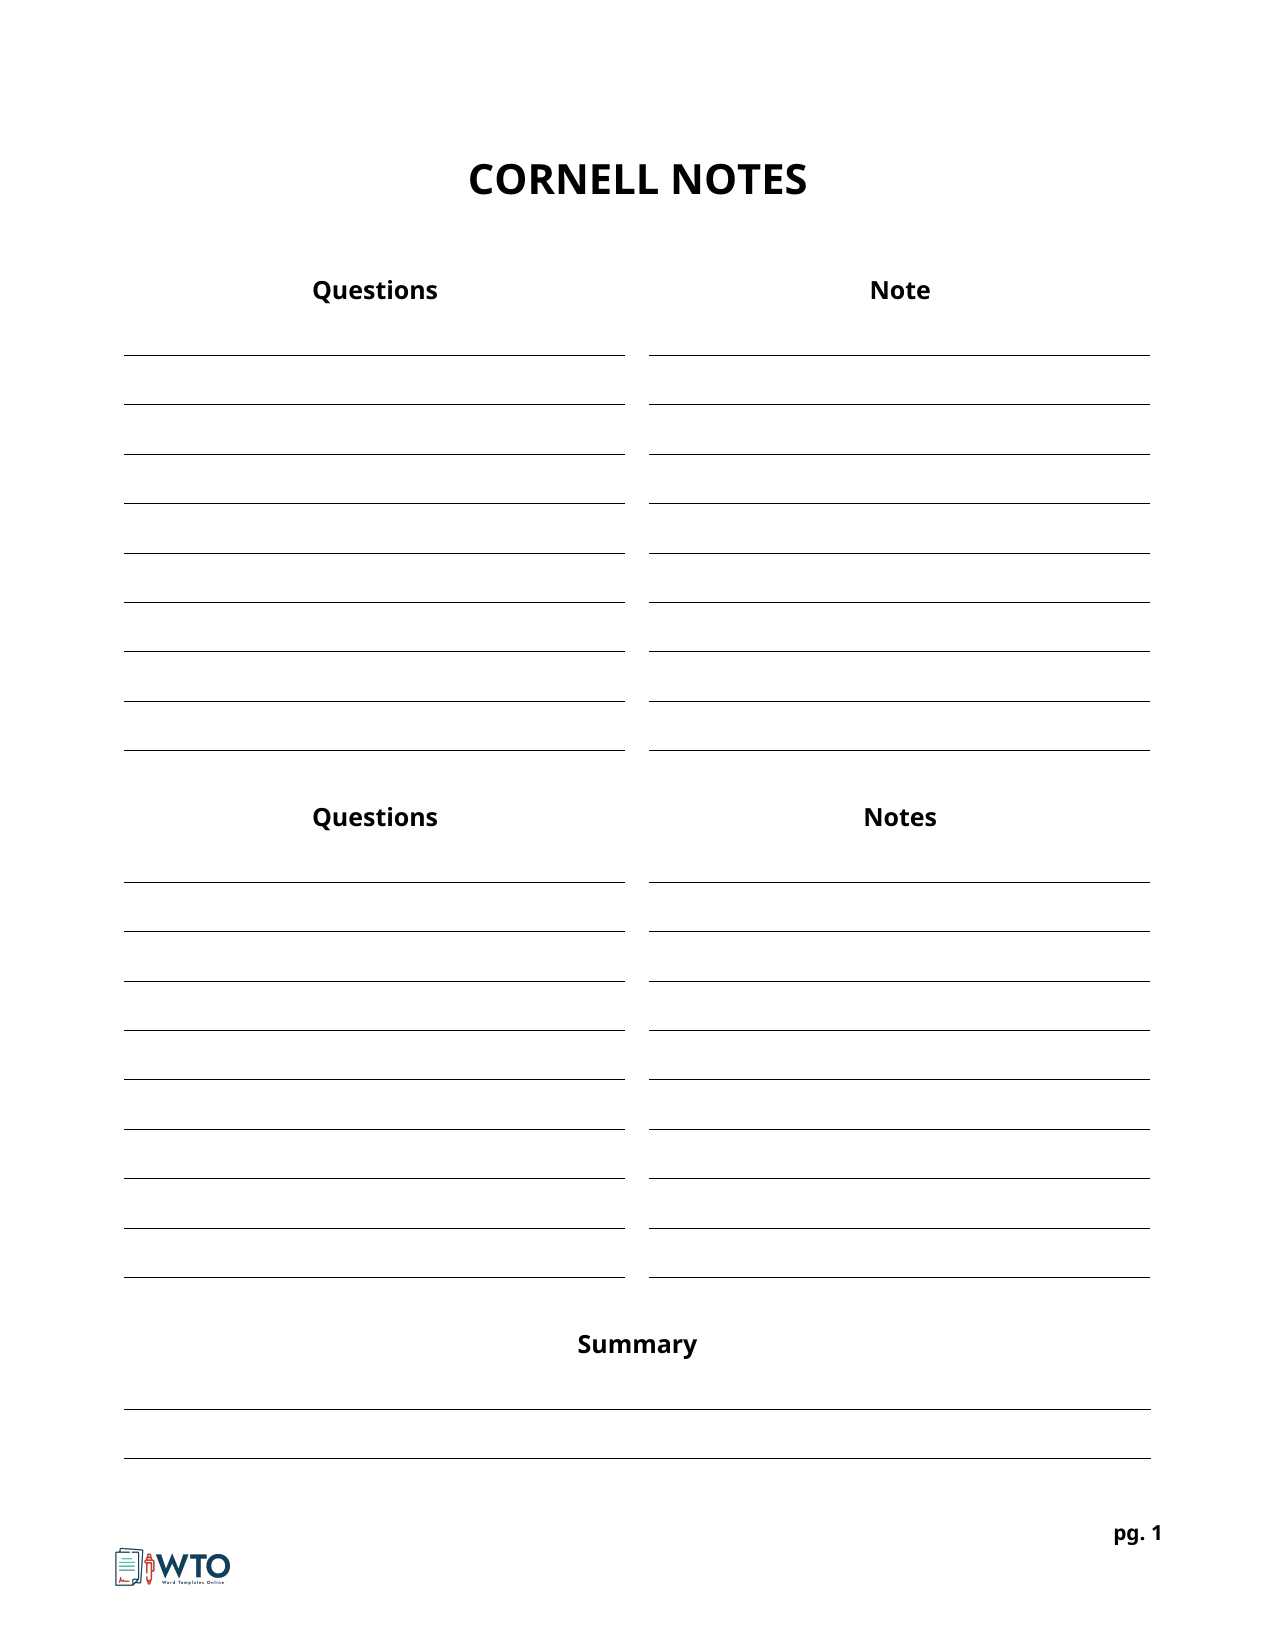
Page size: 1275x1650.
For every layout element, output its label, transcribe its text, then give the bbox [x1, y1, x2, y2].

table_cell Questions [113, 799, 637, 1326]
picture [112, 1547, 237, 1590]
table_header Note [638, 273, 1162, 799]
table_cell Summary [113, 1326, 1162, 1459]
table_cell Notes [638, 799, 1162, 1326]
text CORNELL NOTES [112, 150, 1162, 207]
table_header Questions [113, 273, 637, 799]
